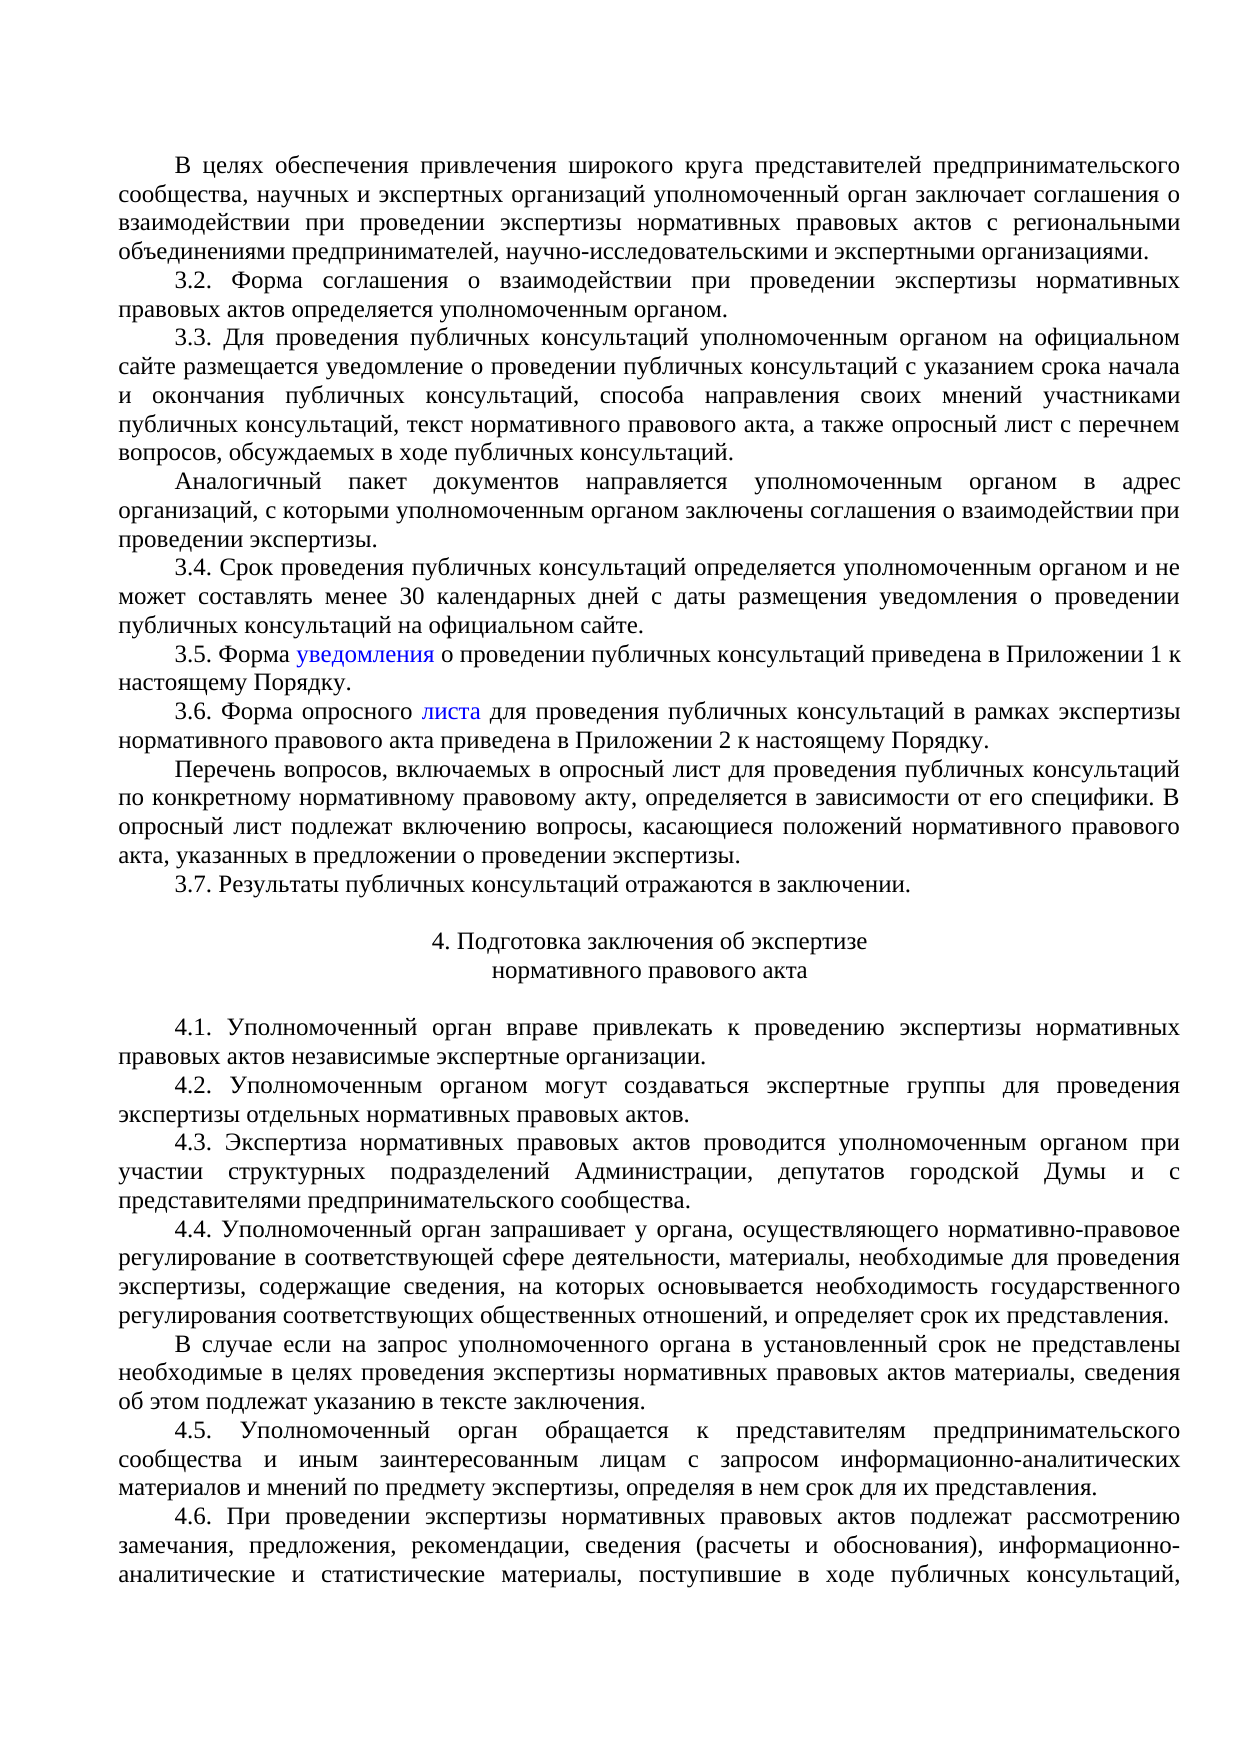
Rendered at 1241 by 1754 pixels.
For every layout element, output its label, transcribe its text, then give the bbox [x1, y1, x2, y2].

text В случае если на запрос уполномоченного органа в установленный срок не представлены необходимые в целях проведения экспертизы нормативных правовых актов материалы, сведения об этом подлежат указанию в тексте заключения. [118, 1329, 1181, 1415]
text Аналогичный пакет документов направляется уполномоченным органом в адрес организаций, с которыми уполномоченным органом заключены соглашения о взаимодействии при проведении экспертизы. [118, 466, 1181, 552]
text 3.2. Форма соглашения о взаимодействии при проведении экспертизы нормативных правовых актов определяется уполномоченным органом. [118, 265, 1181, 322]
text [118, 1501, 1181, 1587]
text 4.2. Уполномоченным органом могут создаваться экспертные группы для проведения экспертизы отдельных нормативных правовых актов. [118, 1070, 1181, 1127]
text В целях обеспечения привлечения широкого круга представителей предпринимательского сообщества, научных и экспертных организаций уполномоченный орган заключает соглашения о взаимодействии при проведении экспертизы нормативных правовых актов с региональными объединениями предпринимателей, научно-исследовательскими и экспертными организациями. [118, 150, 1181, 265]
text 4.3. Экспертиза нормативных правовых актов проводится уполномоченным органом при участии структурных подразделений Администрации, депутатов городской Думы и с представителями предпринимательского сообщества. [118, 1127, 1181, 1214]
text 3.6. Форма опросного листа для проведения публичных консультаций в рамках экспертизы нормативного правового акта приведена в Приложении 2 к настоящему Порядку. [118, 696, 1181, 754]
text 3.7. Результаты публичных консультаций отражаются в заключении. [118, 869, 1181, 897]
text 4.4. Уполномоченный орган запрашивает у органа, осуществляющего нормативно-правовое регулирование в соответствующей сфере деятельности, материалы, необходимые для проведения экспертизы, содержащие сведения, на которых основывается необходимость государственного регулирования соответствующих общественных отношений, и определяет срок их представления. [118, 1214, 1181, 1329]
text нормативного правового акта [118, 955, 1181, 984]
text Перечень вопросов, включаемых в опросный лист для проведения публичных консультаций по конкретному нормативному правовому акту, определяется в зависимости от его специфики. В опросный лист подлежат включению вопросы, касающиеся положений нормативного правового акта, указанных в предложении о проведении экспертизы. [118, 754, 1181, 869]
text 4. Подготовка заключения об экспертизе [118, 926, 1181, 955]
text 3.3. Для проведения публичных консультаций уполномоченным органом на официальном сайте размещается уведомление о проведении публичных консультаций с указанием срока начала и окончания публичных консультаций, способа направления своих мнений участниками публичных консультаций, текст нормативного правового акта, а также опросный лист с перечнем вопросов, обсуждаемых в ходе публичных консультаций. [118, 322, 1181, 466]
text 3.5. Форма уведомления о проведении публичных консультаций приведена в Приложении 1 к настоящему Порядку. [118, 639, 1181, 696]
text 4.1. Уполномоченный орган вправе привлекать к проведению экспертизы нормативных правовых актов независимые экспертные организации. [118, 1012, 1181, 1070]
text 3.4. Срок проведения публичных консультаций определяется уполномоченным органом и не может составлять менее 30 календарных дней с даты размещения уведомления о проведении публичных консультаций на официальном сайте. [118, 552, 1181, 639]
text 4.5. Уполномоченный орган обращается к представителям предпринимательского сообщества и иным заинтересованным лицам с запросом информационно-аналитических материалов и мнений по предмету экспертизы, определяя в нем срок для их представления. [118, 1415, 1181, 1501]
